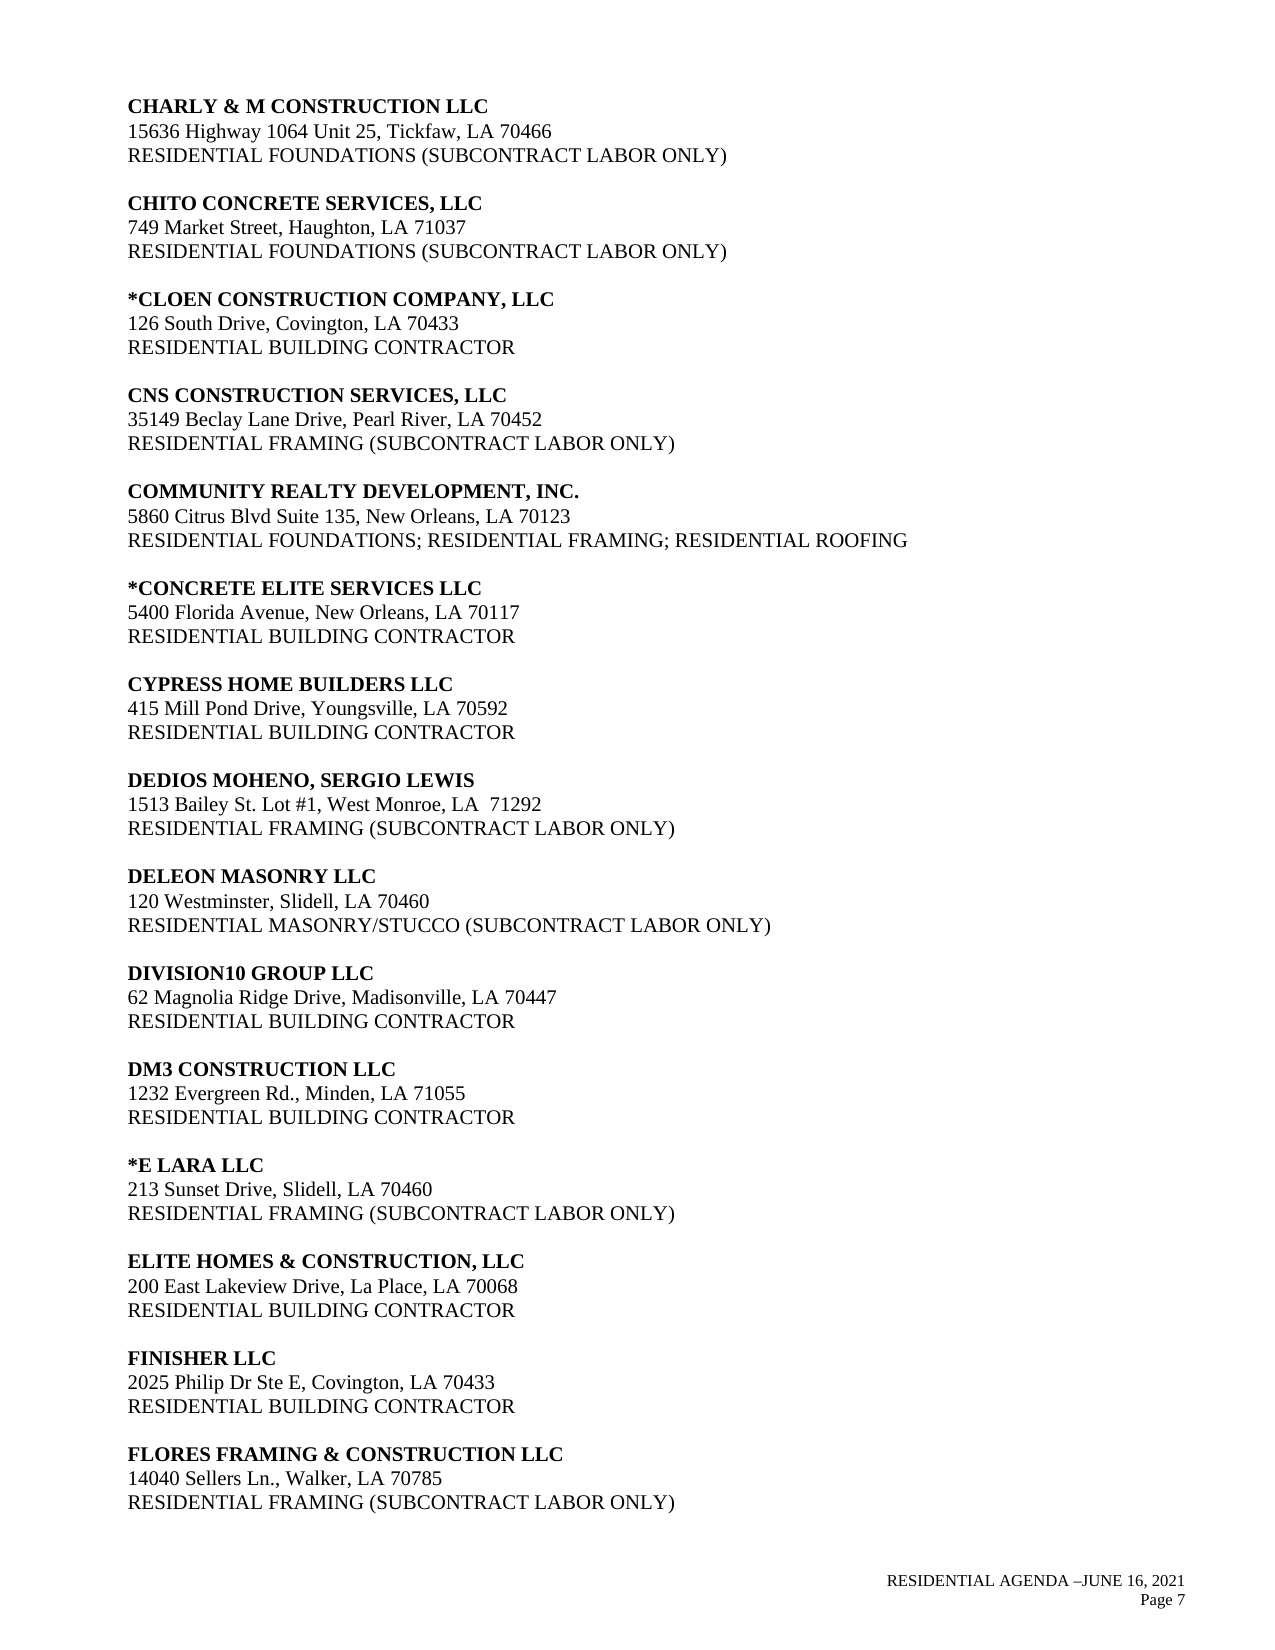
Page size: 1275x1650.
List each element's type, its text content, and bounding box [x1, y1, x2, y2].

text ELITE HOMES & CONSTRUCTION, LLC [127, 1249, 1185, 1273]
text *E LARA LLC [127, 1153, 1185, 1177]
text *CONCRETE ELITE SERVICES LLC [127, 576, 1185, 600]
text RESIDENTIAL BUILDING CONTRACTOR [127, 624, 1185, 648]
text 62 Magnolia Ridge Drive, Madisonville, LA 70447 [127, 985, 1185, 1009]
text DELEON MASONRY LLC [127, 864, 1185, 888]
text RESIDENTIAL BUILDING CONTRACTOR [127, 1298, 1185, 1322]
text CHITO CONCRETE SERVICES, LLC [127, 191, 1185, 215]
text RESIDENTIAL BUILDING CONTRACTOR [127, 720, 1185, 744]
text RESIDENTIAL FRAMING (SUBCONTRACT LABOR ONLY) [127, 816, 1185, 840]
text 126 South Drive, Covington, LA 70433 [127, 311, 1185, 335]
text 2025 Philip Dr Ste E, Covington, LA 70433 [127, 1370, 1185, 1394]
text RESIDENTIAL FOUNDATIONS (SUBCONTRACT LABOR ONLY) [127, 143, 1185, 167]
text 1232 Evergreen Rd., Minden, LA 71055 [127, 1081, 1185, 1105]
text 15636 Highway 1064 Unit 25, Tickfaw, LA 70466 [127, 118, 1185, 143]
text RESIDENTIAL BUILDING CONTRACTOR [127, 1009, 1185, 1033]
text RESIDENTIAL FOUNDATIONS (SUBCONTRACT LABOR ONLY) [127, 239, 1185, 263]
text RESIDENTIAL BUILDING CONTRACTOR [127, 335, 1185, 359]
text DEDIOS MOHENO, SERGIO LEWIS [127, 768, 1185, 792]
text RESIDENTIAL FOUNDATIONS; RESIDENTIAL FRAMING; RESIDENTIAL ROOFING [127, 528, 1185, 552]
text 415 Mill Pond Drive, Youngsville, LA 70592 [127, 696, 1185, 720]
text RESIDENTIAL BUILDING CONTRACTOR [127, 1394, 1185, 1418]
text COMMUNITY REALTY DEVELOPMENT, INC. [127, 479, 1185, 503]
text 14040 Sellers Ln., Walker, LA 70785 [127, 1466, 1185, 1490]
text 213 Sunset Drive, Slidell, LA 70460 [127, 1177, 1185, 1201]
text 200 East Lakeview Drive, La Place, LA 70068 [127, 1273, 1185, 1298]
text RESIDENTIAL MASONRY/STUCCO (SUBCONTRACT LABOR ONLY) [127, 913, 1185, 937]
text 120 Westminster, Slidell, LA 70460 [127, 888, 1185, 913]
text CYPRESS HOME BUILDERS LLC [127, 672, 1185, 696]
text RESIDENTIAL FRAMING (SUBCONTRACT LABOR ONLY) [127, 431, 1185, 455]
text CHARLY & M CONSTRUCTION LLC [127, 94, 1185, 118]
text RESIDENTIAL FRAMING (SUBCONTRACT LABOR ONLY) [127, 1201, 1185, 1225]
text RESIDENTIAL FRAMING (SUBCONTRACT LABOR ONLY) [127, 1490, 1185, 1514]
text FINISHER LLC [127, 1346, 1185, 1370]
text FLORES FRAMING & CONSTRUCTION LLC [127, 1442, 1185, 1466]
text *CLOEN CONSTRUCTION COMPANY, LLC [127, 287, 1185, 311]
text DIVISION10 GROUP LLC [127, 961, 1185, 985]
text 35149 Beclay Lane Drive, Pearl River, LA 70452 [127, 407, 1185, 431]
text 5860 Citrus Blvd Suite 135, New Orleans, LA 70123 [127, 503, 1185, 528]
text 749 Market Street, Haughton, LA 71037 [127, 215, 1185, 239]
text 5400 Florida Avenue, New Orleans, LA 70117 [127, 600, 1185, 624]
text CNS CONSTRUCTION SERVICES, LLC [127, 383, 1185, 407]
text RESIDENTIAL BUILDING CONTRACTOR [127, 1105, 1185, 1129]
text DM3 CONSTRUCTION LLC [127, 1057, 1185, 1081]
text 1513 Bailey St. Lot #1, West Monroe, LA 71292 [127, 792, 1185, 816]
